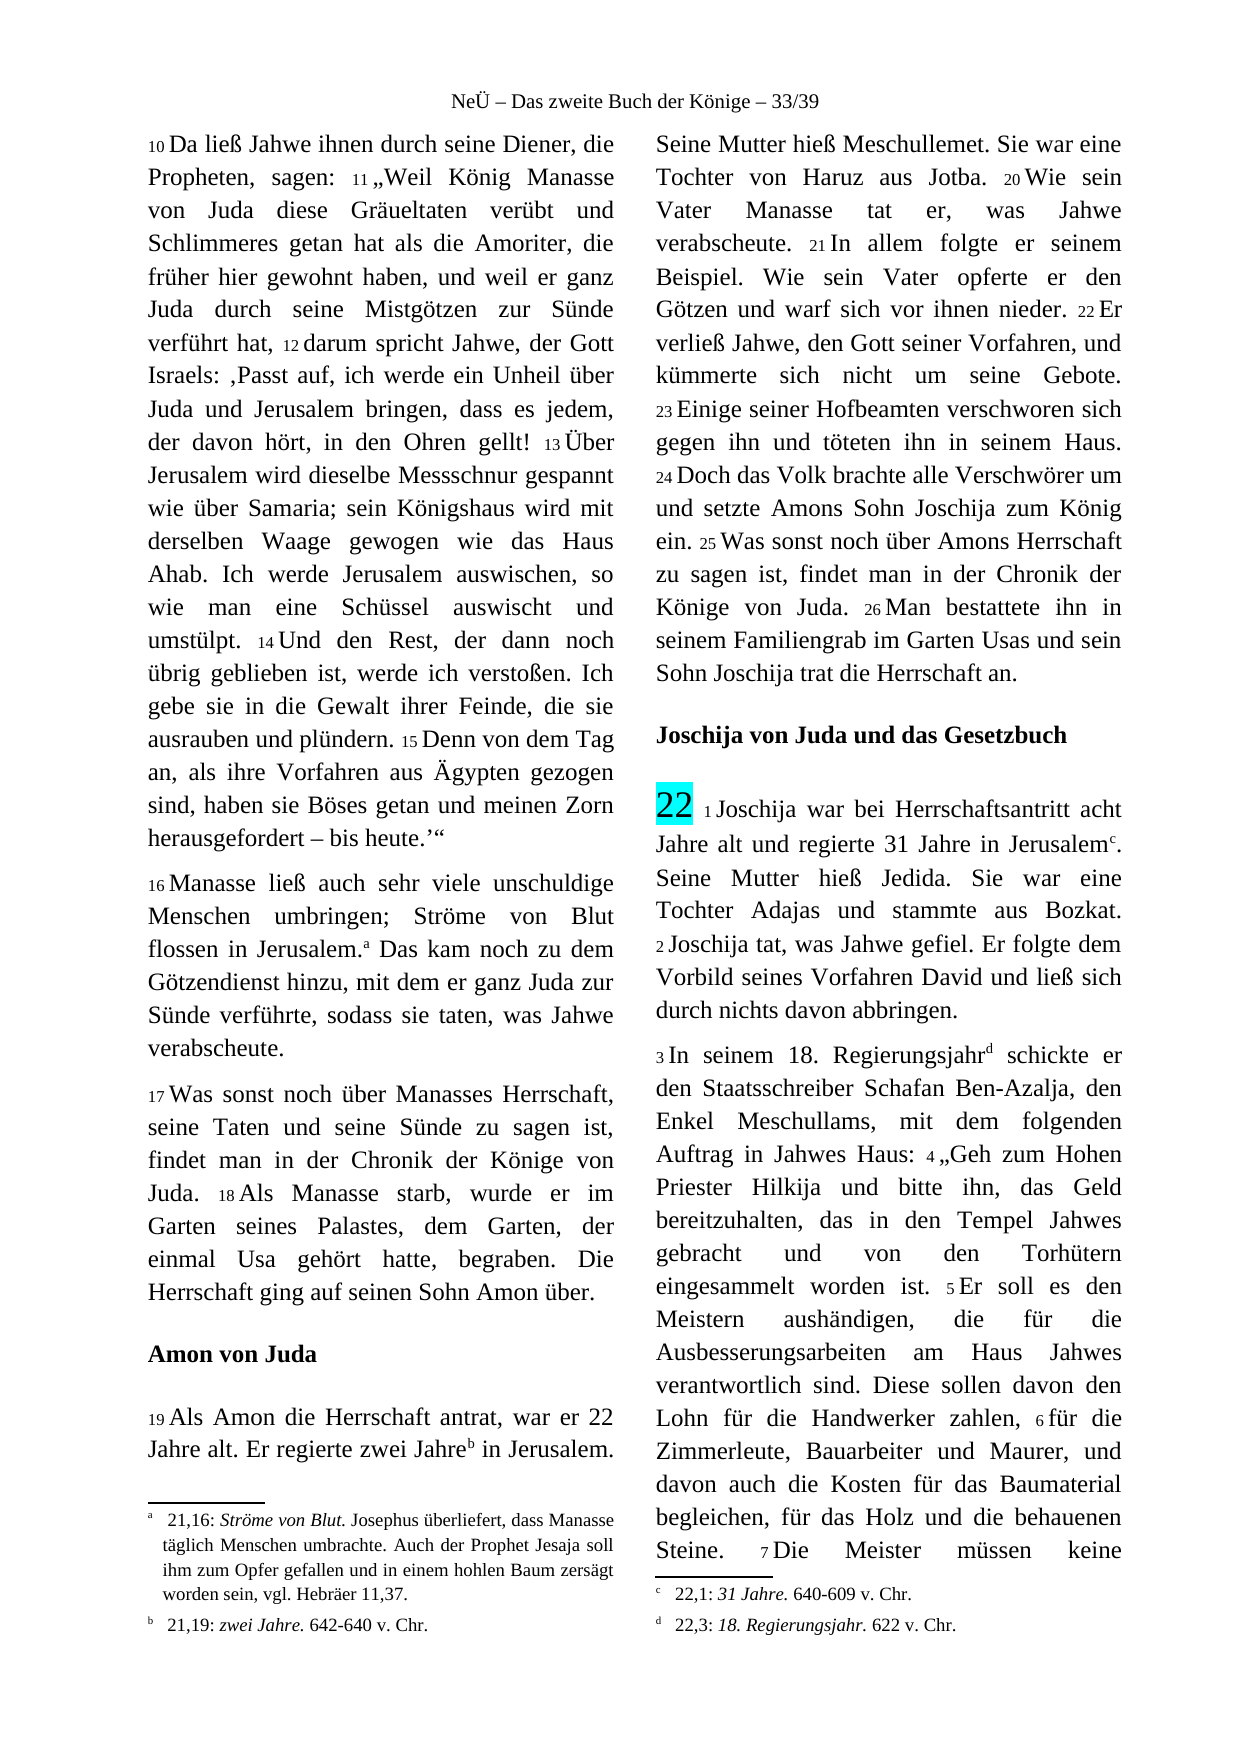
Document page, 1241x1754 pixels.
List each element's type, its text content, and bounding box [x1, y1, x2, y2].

text Joschija von Juda und das Gesetzbuch [656, 720, 1122, 749]
text 19 Als Amon die Herrschaft antrat, war er 22 Jahre alt. Er regierte zwei Jahre in Jerusalem. Seine Mutter hieß Meschullemet. Sie war eine Tochter von Haruz aus Jotba. 20 Wie sein Vater Manasse tat er, was Jahwe verabscheute. 21 In allem folgte er seinem Beispiel. Wie sein Vater opferte er den Götzen und warf sich vor ihnen nieder. 22 Er verließ Jahwe, den Gott seiner Vorfahren, und kümmerte sich nicht um seine Gebote. 23 Einige seiner Hofbeamten verschworen sich gegen ihn und töteten ihn in seinem Haus. 24 Doch das Volk brachte alle Verschwörer um und setzte Amons Sohn Joschija zum König ein. 25 Was sonst noch über Amons Herrschaft zu sagen ist, findet man in der Chronik der Könige von Juda. 26 Man bestattete ihn in seinem Familiengrab im Garten Usas und sein Sohn Joschija trat die Herrschaft an. [656, 129, 1122, 687]
text 10 Da ließ Jahwe ihnen durch seine Diener, die Propheten, sagen: 11 „Weil König Manasse von Juda diese Gräueltaten verübt und Schlimmeres getan hat als die Amoriter, die früher hier gewohnt haben, und weil er ganz Juda durch seine Mistgötzen zur Sünde verführt hat, 12 darum spricht Jahwe, der Gott Israels: ‚Passt auf, ich werde ein Unheil über Juda und Jerusalem bringen, dass es jedem, der davon hört, in den Ohren gellt! 13 Über Jerusalem wird dieselbe Messschnur gespannt wie über Samaria; sein Königshaus wird mit derselben Waage gewogen wie das Haus Ahab. Ich werde Jerusalem auswischen, so wie man eine Schüssel auswischt und umstülpt. 14 Und den Rest, der dann noch übrig geblieben ist, werde ich verstoßen. Ich gebe sie in die Gewalt ihrer Feinde, die sie ausrauben und plündern. 15 Denn von dem Tag an, als ihre Vorfahren aus Ägypten gezogen sind, haben sie Böses getan und meinen Zorn herausgefordert – bis heute.’“ [148, 129, 614, 852]
text Amon von Juda [148, 1339, 614, 1368]
text 17 Was sonst noch über Manasses Herrschaft, seine Taten und seine Sünde zu sagen ist, findet man in der Chronik der Könige von Juda. 18 Als Manasse starb, wurde er im Garten seines Palastes, dem Garten, der einmal Usa gehört hatte, begraben. Die Herrschaft ging auf seinen Sohn Amon über. [148, 1079, 614, 1306]
text 16 Manasse ließ auch sehr viele unschuldige Menschen umbringen; Ströme von Blut flossen in Jerusalem. Das kam noch zu dem Götzendienst hinzu, mit dem er ganz Juda zur Sünde verführte, sodass sie taten, was Jahwe verabscheute. [148, 868, 614, 1062]
text 22 1 Joschija war bei Herrschaftsantritt acht Jahre alt und regierte 31 Jahre in Jerusalem. Seine Mutter hieß Jedida. Sie war eine Tochter Adajas und stammte aus Bozkat. 2 Joschija tat, was Jahwe gefiel. Er folgte dem Vorbild seines Vorfahren David und ließ sich durch nichts davon abbringen. [656, 782, 1122, 1023]
